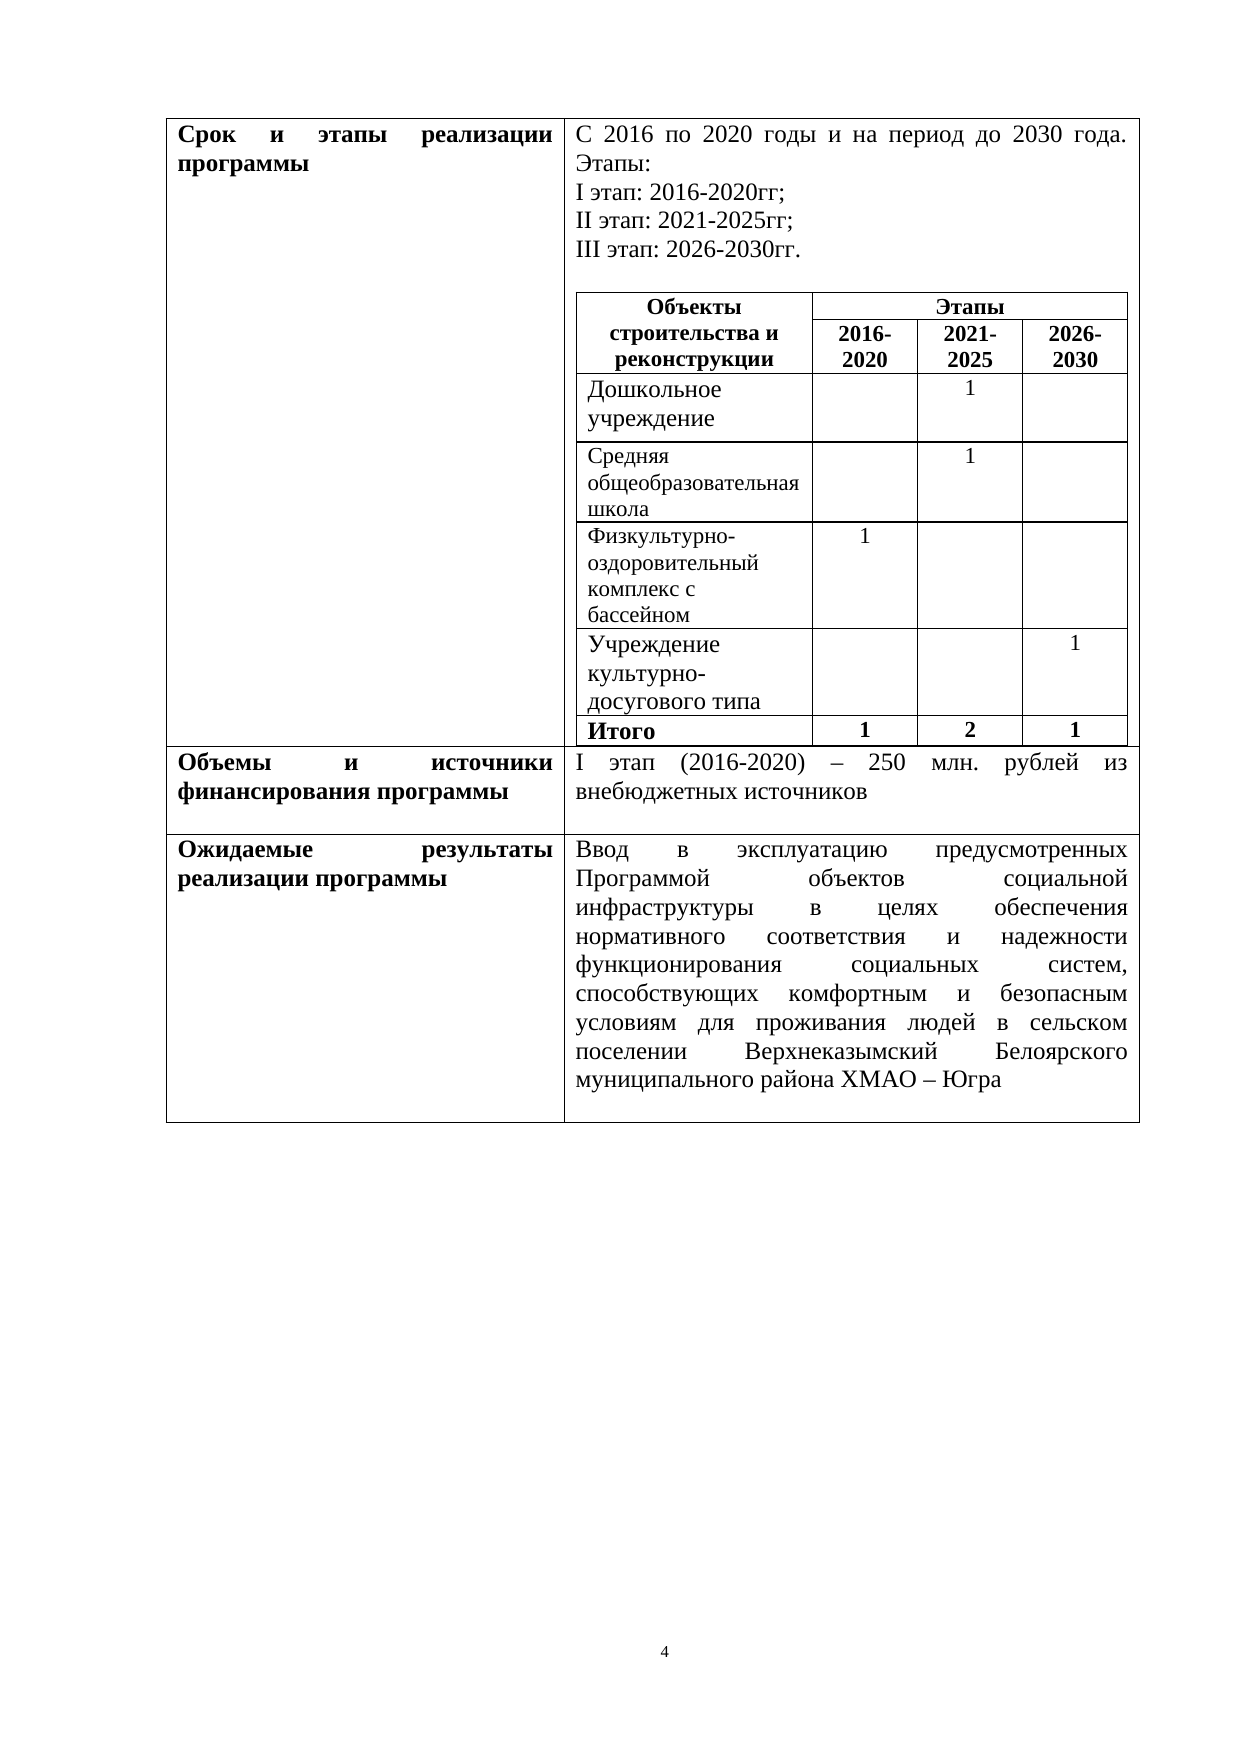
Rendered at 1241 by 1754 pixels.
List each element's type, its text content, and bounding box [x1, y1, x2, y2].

table_cell Ввод в эксплуатацию предусмотренных Программой объектов социальной инфраструктуры в целях обеспечения нормативного соответствия и надежности функционирования социальных систем, способствующих комфортным и безопасным условиям для проживания людей в сельском поселении Верхнеказымский Белоярского муниципального района ХМАО – Югра [565, 835, 1139, 1122]
table_cell Ожидаемые результаты реализации программы [167, 835, 564, 1122]
table_cell С 2016 по 2020 годы и на период до 2030 года. Этапы: I этап: 2016-2020гг; II этап: 2021-2025гг; III этап: 2026-2030гг. [565, 119, 1139, 746]
table_cell I этап (2016-2020) – 250 млн. рублей из внебюджетных источников [565, 747, 1139, 833]
table_cell Срок и этапы реализации программы [167, 119, 564, 746]
table_cell Объемы и источники финансирования программы [167, 747, 564, 833]
